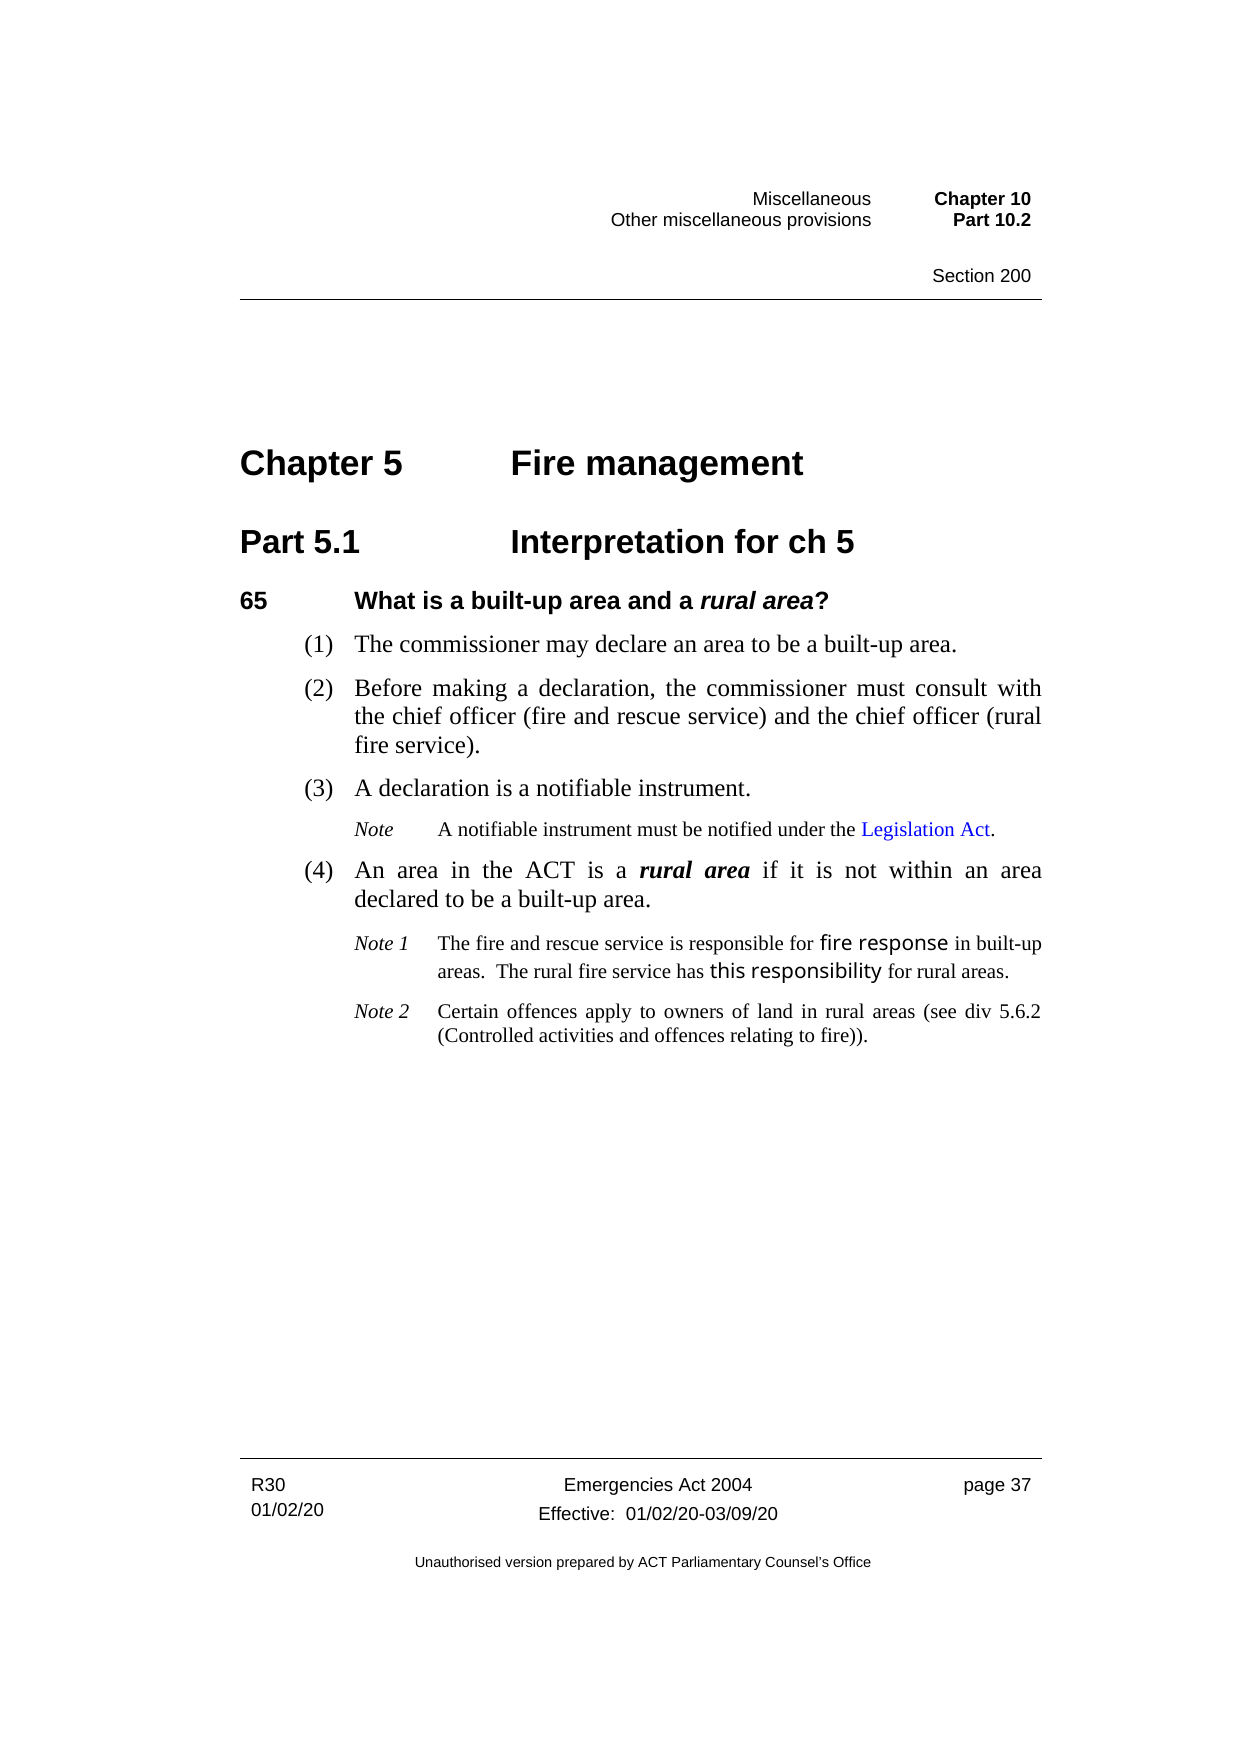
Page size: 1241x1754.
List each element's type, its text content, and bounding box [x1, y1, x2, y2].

text Part 5.1 Interpretation for ch 5 [239, 523, 1042, 561]
text Note A notifiable instrument must be notified under the Legislation Act. [354, 817, 1042, 841]
text (4) An area in the ACT is a rural area if it is not within an area declared to be a built-up area. [239, 856, 1042, 913]
text (3) A declaration is a notifiable instrument. [239, 773, 1042, 802]
text (1) The commissioner may declare an area to be a built-up area. [239, 629, 1042, 658]
text Note 1 The fire and rescue service is responsible for fire response in built-up areas. The rural fire service has this responsibility for rural areas. [354, 928, 1042, 984]
text 65 What is a built-up area and a rural area? [239, 586, 1042, 615]
text Note 2 Certain offences apply to owners of land in rural areas (see div 5.6.2 (Controlled activities and offences relating to fire)). [354, 999, 1042, 1047]
text (2) Before making a declaration, the commissioner must consult with the chief officer (fire and rescue service) and the chief officer (rural fire service). [239, 673, 1042, 759]
text Chapter 5 Fire management [239, 442, 1042, 483]
